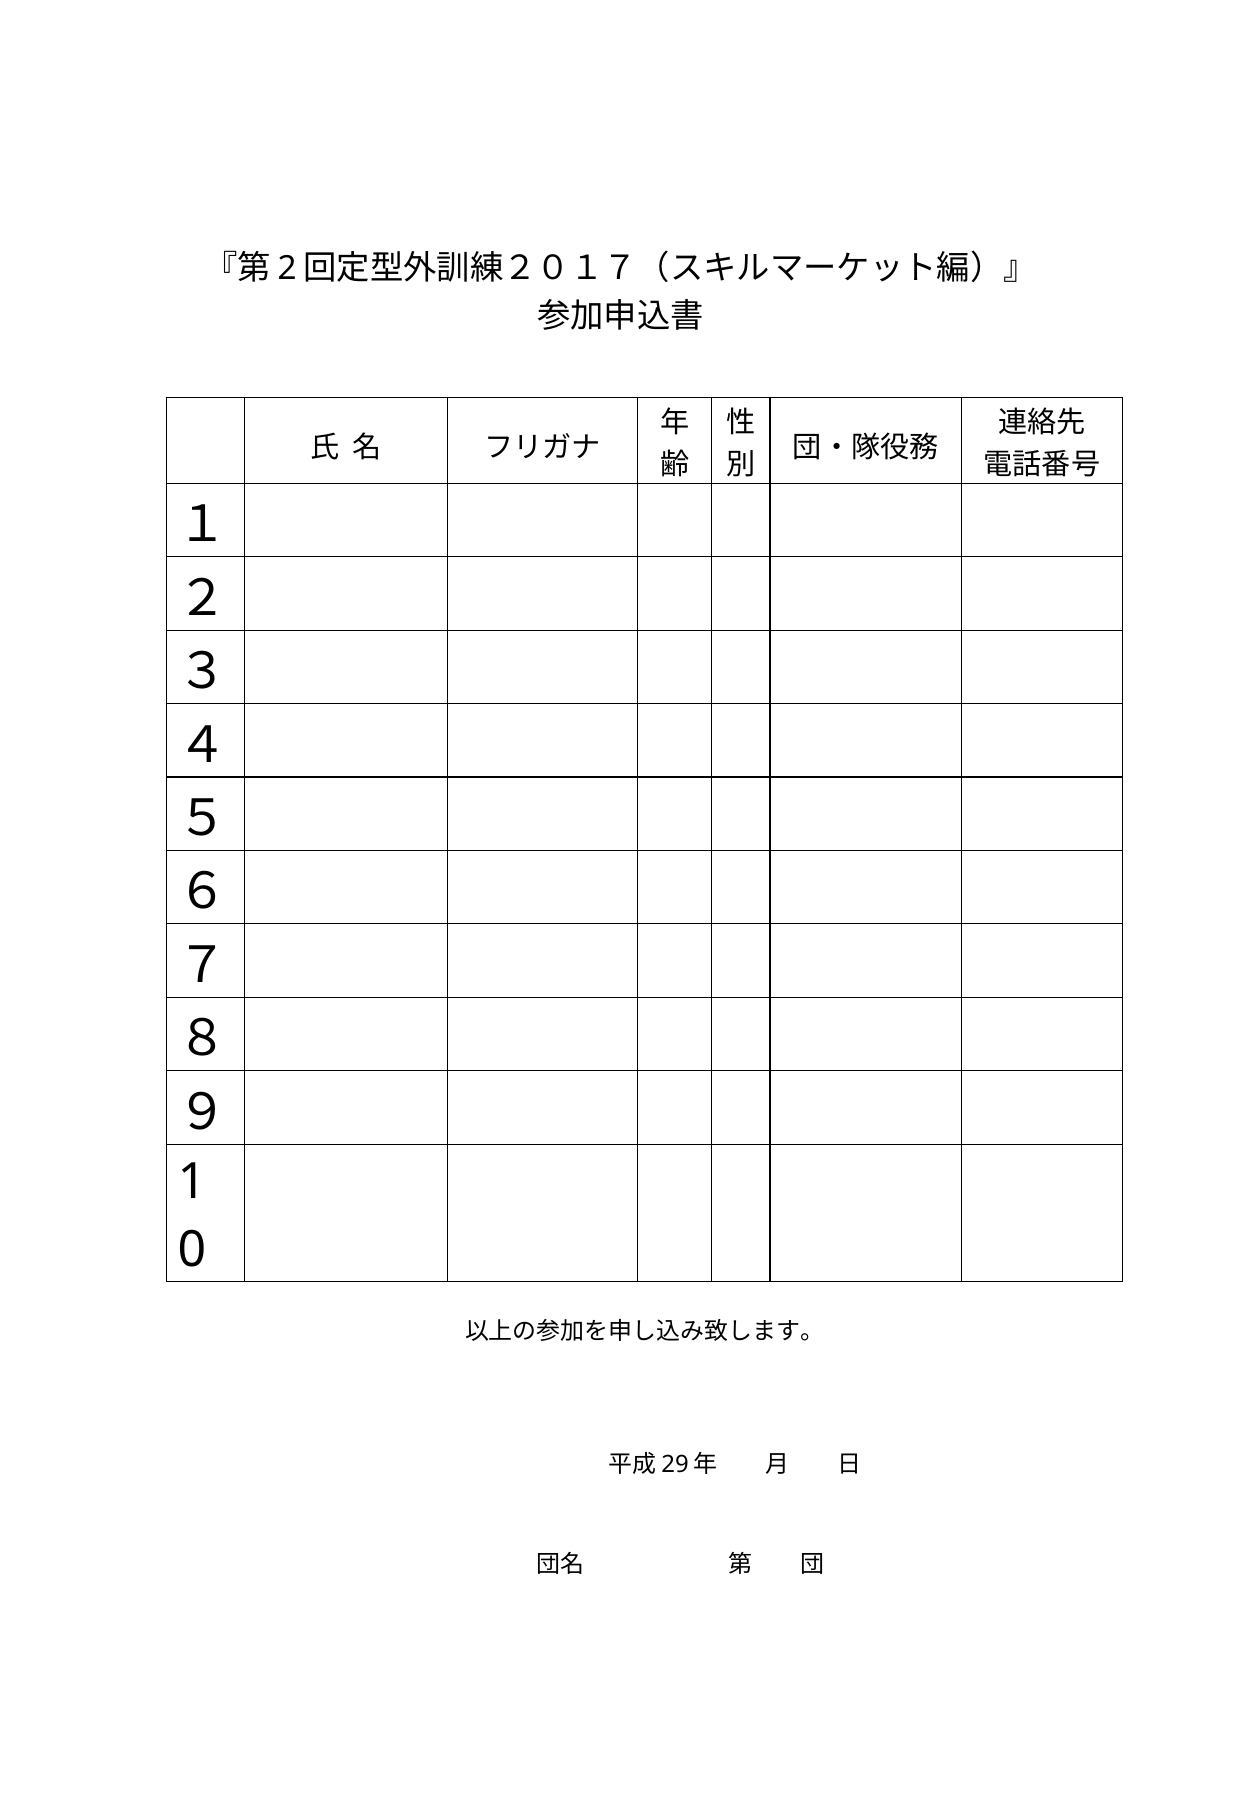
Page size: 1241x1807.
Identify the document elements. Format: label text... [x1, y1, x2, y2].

table_cell [771, 998, 961, 1070]
text 『第2回定型外訓練２０１７（スキルマーケット編）』 [177, 241, 1063, 289]
table_cell [771, 778, 961, 850]
table_cell [712, 484, 769, 556]
table_cell [245, 851, 447, 923]
table_cell [962, 778, 1122, 850]
table_cell [638, 778, 711, 850]
table_cell [962, 851, 1122, 923]
table_cell [638, 557, 711, 629]
table_header 氏 名 [245, 398, 447, 483]
text 以上の参加を申し込み致します。 [177, 1312, 1063, 1346]
table_cell １ [167, 484, 244, 556]
table_cell [245, 1145, 447, 1281]
text 参加申込書 [177, 289, 1063, 337]
table_header フリガナ [448, 398, 637, 483]
table_cell ４ [167, 704, 244, 776]
table_header 連絡先 電話番号 [962, 398, 1122, 483]
table_header 年齢 [638, 398, 711, 483]
table_cell ７ [167, 924, 244, 997]
table_cell [712, 1071, 769, 1144]
table_cell ３ [167, 631, 244, 703]
table_cell [448, 924, 637, 997]
table_cell [245, 484, 447, 556]
table_cell [448, 1071, 637, 1144]
table_cell [638, 631, 711, 703]
table_cell [962, 557, 1122, 629]
table_cell [962, 998, 1122, 1070]
table_cell [448, 704, 637, 776]
table_cell [712, 1145, 769, 1281]
table_cell [638, 924, 711, 997]
table_cell [712, 557, 769, 629]
table_cell [712, 998, 769, 1070]
table_cell [962, 484, 1122, 556]
table_cell 10 [167, 1145, 244, 1281]
table_cell [771, 924, 961, 997]
text 団名 第 団 [177, 1544, 1063, 1579]
table_cell [771, 557, 961, 629]
table_cell [771, 704, 961, 776]
table_cell [712, 851, 769, 923]
table_cell [448, 778, 637, 850]
table_cell [771, 484, 961, 556]
table_cell [638, 851, 711, 923]
table_cell [448, 631, 637, 703]
table_cell [638, 998, 711, 1070]
table_header 性別 [712, 398, 769, 483]
table_cell [245, 704, 447, 776]
text 平成29年 月 日 [177, 1444, 1063, 1479]
table_cell [771, 851, 961, 923]
table_cell ５ [167, 778, 244, 850]
table_cell [712, 778, 769, 850]
table_cell [712, 704, 769, 776]
table_cell [245, 1071, 447, 1144]
table_cell [448, 557, 637, 629]
table_header 団・隊役務 [771, 398, 961, 483]
table_cell [712, 631, 769, 703]
table_cell ８ [167, 998, 244, 1070]
table_cell [962, 704, 1122, 776]
table_cell [448, 484, 637, 556]
table_cell [245, 998, 447, 1070]
table_cell [245, 631, 447, 703]
table_cell [638, 1071, 711, 1144]
table_cell [962, 1071, 1122, 1144]
table_cell [245, 557, 447, 629]
table_cell [771, 631, 961, 703]
table_cell [712, 924, 769, 997]
table_header [167, 398, 244, 483]
table_cell [962, 924, 1122, 997]
table_cell [638, 484, 711, 556]
table_cell [448, 998, 637, 1070]
table_cell ２ [167, 557, 244, 629]
table_cell [245, 778, 447, 850]
table_cell ６ [167, 851, 244, 923]
table_cell [448, 851, 637, 923]
table_cell [771, 1071, 961, 1144]
table_cell [962, 1145, 1122, 1281]
table_cell [638, 704, 711, 776]
table_cell [771, 1145, 961, 1281]
table_cell [962, 631, 1122, 703]
table_cell ９ [167, 1071, 244, 1144]
table_cell [638, 1145, 711, 1281]
table_cell [245, 924, 447, 997]
table_cell [448, 1145, 637, 1281]
